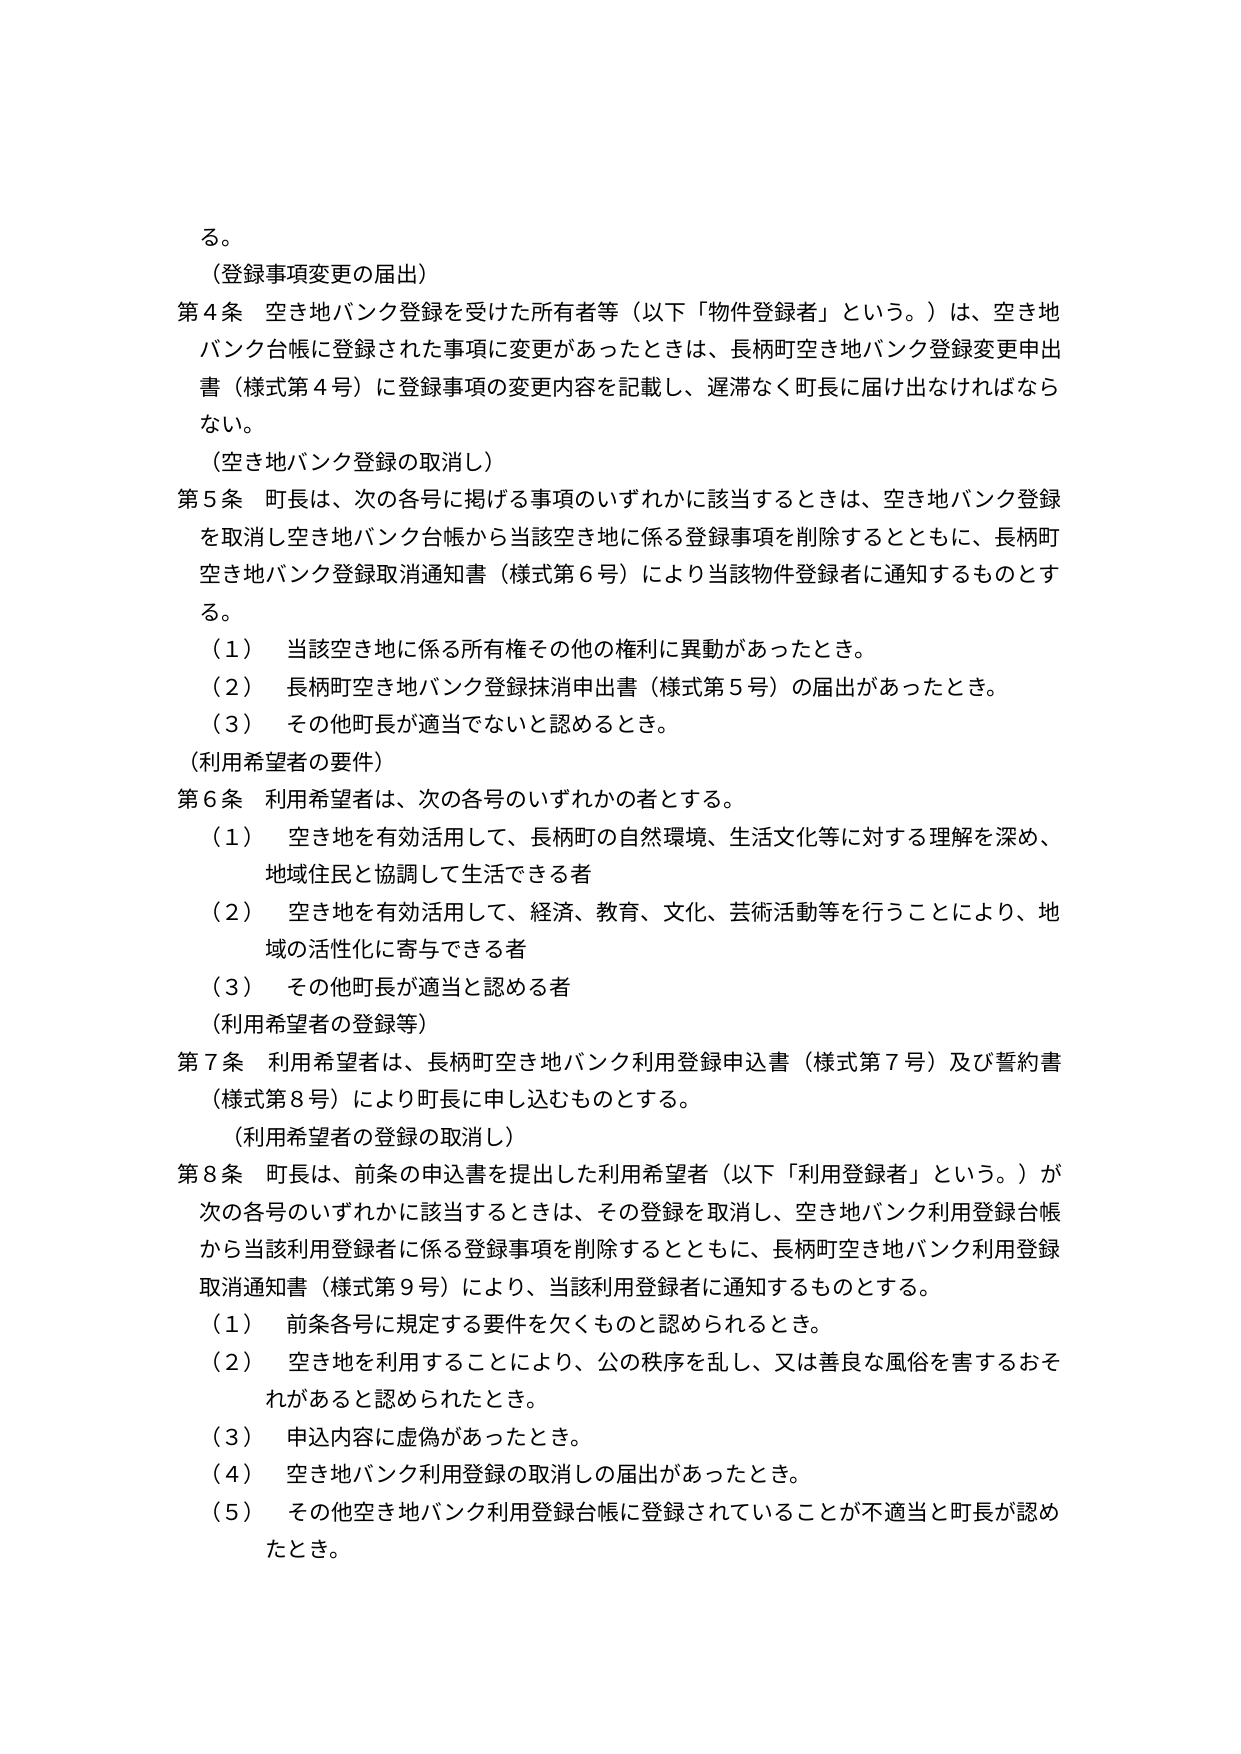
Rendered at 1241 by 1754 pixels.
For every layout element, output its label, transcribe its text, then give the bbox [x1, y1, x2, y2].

text （２） 長柄町空き地バンク登録抹消申出書（様式第５号）の届出があったとき。 [177, 667, 1063, 704]
text 第７条 利用希望者は、長柄町空き地バンク利用登録申込書（様式第７号）及び誓約書（様式第８号）により町長に申し込むものとする。 [177, 1042, 1063, 1117]
text 第６条 利用希望者は、次の各号のいずれかの者とする。 [177, 779, 1063, 817]
text （利用希望者の登録の取消し） [177, 1117, 1063, 1154]
text 第５条 町長は、次の各号に掲げる事項のいずれかに該当するときは、空き地バンク登録を取消し空き地バンク台帳から当該空き地に係る登録事項を削除するとともに、長柄町空き地バンク登録取消通知書（様式第６号）により当該物件登録者に通知するものとする。 [177, 479, 1063, 629]
text （１） 前条各号に規定する要件を欠くものと認められるとき。 [177, 1304, 1063, 1342]
text （２） 空き地を利用することにより、公の秩序を乱し、又は善良な風俗を害するおそれがあると認められたとき。 [199, 1342, 1063, 1417]
text （３） 申込内容に虚偽があったとき。 [177, 1417, 1063, 1454]
text （登録事項変更の届出） [177, 254, 1063, 292]
text （４） 空き地バンク利用登録の取消しの届出があったとき。 [177, 1454, 1063, 1492]
text る。 [199, 217, 1063, 254]
text （利用希望者の要件） [177, 742, 1063, 779]
text （５） その他空き地バンク利用登録台帳に登録されていることが不適当と町長が認めたとき。 [199, 1492, 1063, 1567]
text （３） その他町長が適当と認める者 [177, 967, 1063, 1004]
text （空き地バンク登録の取消し） [177, 442, 1063, 479]
text （利用希望者の登録等） [177, 1004, 1063, 1042]
text （３） その他町長が適当でないと認めるとき。 [177, 704, 1063, 742]
text 第８条 町長は、前条の申込書を提出した利用希望者（以下「利用登録者」という。）が次の各号のいずれかに該当するときは、その登録を取消し、空き地バンク利用登録台帳から当該利用登録者に係る登録事項を削除するとともに、長柄町空き地バンク利用登録取消通知書（様式第９号）により、当該利用登録者に通知するものとする。 [177, 1154, 1063, 1304]
text （１） 当該空き地に係る所有権その他の権利に異動があったとき。 [177, 629, 1063, 667]
text （１） 空き地を有効活用して、長柄町の自然環境、生活文化等に対する理解を深め、地域住民と協調して生活できる者 [199, 817, 1063, 892]
text （２） 空き地を有効活用して、経済、教育、文化、芸術活動等を行うことにより、地域の活性化に寄与できる者 [199, 892, 1063, 967]
text 第４条 空き地バンク登録を受けた所有者等（以下「物件登録者」という。）は、空き地バンク台帳に登録された事項に変更があったときは、長柄町空き地バンク登録変更申出書（様式第４号）に登録事項の変更内容を記載し、遅滞なく町長に届け出なければならない。 [177, 292, 1063, 442]
